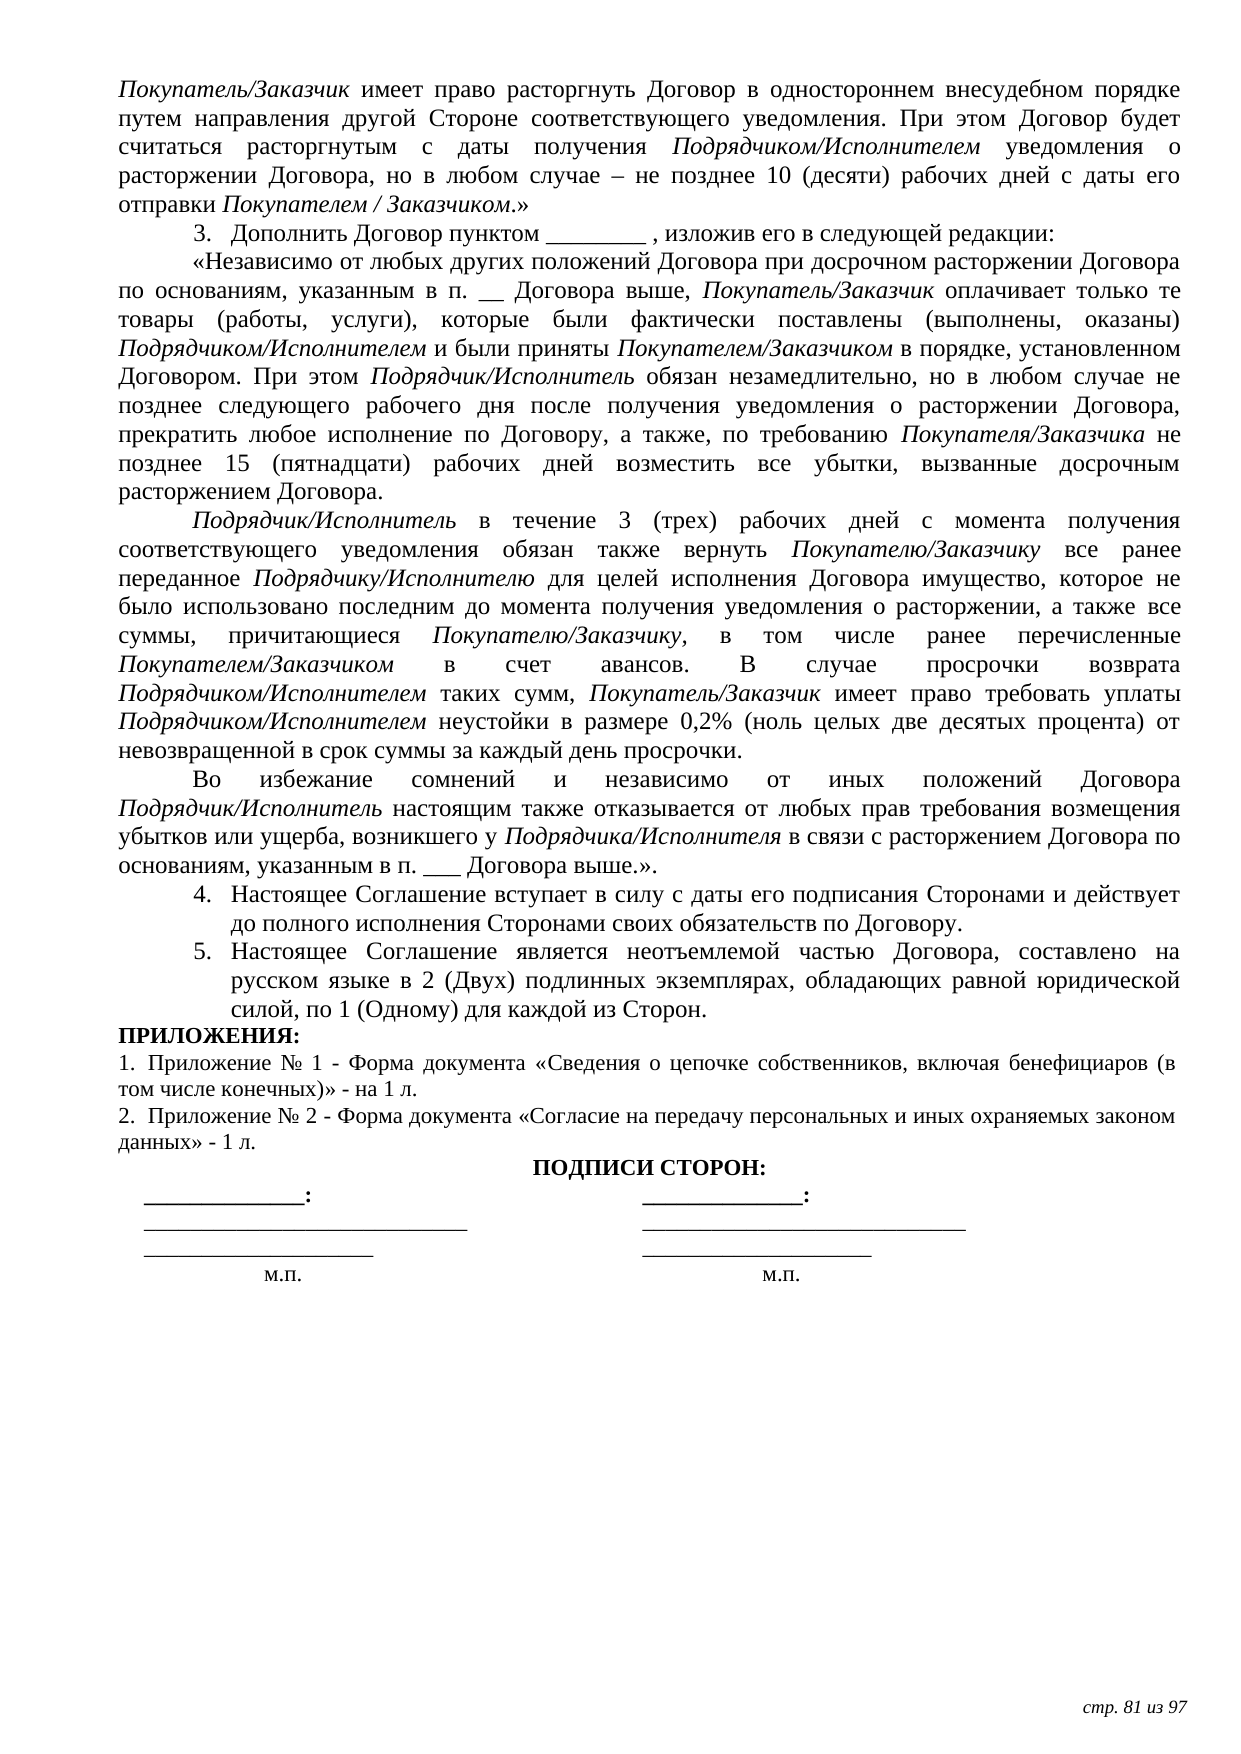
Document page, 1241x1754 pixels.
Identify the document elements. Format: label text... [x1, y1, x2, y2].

table_header ______________: [133, 1181, 631, 1207]
title ПОДПИСИ СТОРОН: [118, 1154, 1181, 1181]
list Настоящее Соглашение является неотъемлемой частью Договора, составлено на русском языке в 2 (Двух) подлинных экземплярах, обладающих равной юридической силой, по 1 (Одному) для каждой из Сторон. [193, 936, 1181, 1023]
list Приложение № 1 - Форма документа «Сведения о цепочке собственников, включая бенефициаров (в том числе конечных)» - на 1 л. [118, 1049, 1177, 1102]
table_cell ____________________________ ____________________ м.п. [631, 1207, 1167, 1286]
list Дополнить Договор пунктом ________ , изложив его в следующей редакции: [193, 218, 1181, 246]
text Во избежание сомнений и независимо от иных положений Договора Подрядчик/Исполнитель настоящим также отказывается от любых прав требования возмещения убытков или ущерба, возникшего у Подрядчика/Исполнителя в связи с расторжением Договора по основаниям, указанным в п. ___ Договора выше.». [118, 764, 1181, 879]
table_header ______________: [631, 1181, 1167, 1207]
text Подрядчик/Исполнитель в течение 3 (трех) рабочих дней с момента получения соответствующего уведомления обязан также вернуть Покупателю/Заказчику все ранее переданное Подрядчику/Исполнителю для целей исполнения Договора имущество, которое не было использовано последним до момента получения уведомления о расторжении, а также все суммы, причитающиеся Покупателю/Заказчику, в том числе ранее перечисленные Покупателем/Заказчиком в счет авансов. В случае просрочки возврата Подрядчиком/Исполнителем таких сумм, Покупатель/Заказчик имеет право требовать уплаты Подрядчиком/Исполнителем неустойки в размере 0,2% (ноль целых две десятых процента) от невозвращенной в срок суммы за каждый день просрочки. [118, 505, 1181, 764]
text «Независимо от любых других положений Договора при досрочном расторжении Договора по основаниям, указанным в п. __ Договора выше, Покупатель/Заказчик оплачивает только те товары (работы, услуги), которые были фактически поставлены (выполнены, оказаны) Подрядчиком/Исполнителем и были приняты Покупателем/Заказчиком в порядке, установленном Договором. При этом Подрядчик/Исполнитель обязан незамедлительно, но в любом случае не позднее следующего рабочего дня после получения уведомления о расторжении Договора, прекратить любое исполнение по Договору, а также, по требованию Покупателя/Заказчика не позднее 15 (пятнадцати) рабочих дней возместить все убытки, вызванные досрочным расторжением Договора. [118, 246, 1181, 505]
text ПРИЛОЖЕНИЯ: [118, 1023, 1181, 1049]
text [118, 74, 1181, 218]
list Приложение № 2 - Форма документа «Согласие на передачу персональных и иных охраняемых законом данных» - 1 л. [118, 1102, 1177, 1154]
table_cell ____________________________ ____________________ м.п. [133, 1207, 631, 1286]
list Настоящее Соглашение вступает в силу с даты его подписания Сторонами и действует до полного исполнения Сторонами своих обязательств по Договору. [193, 879, 1181, 936]
